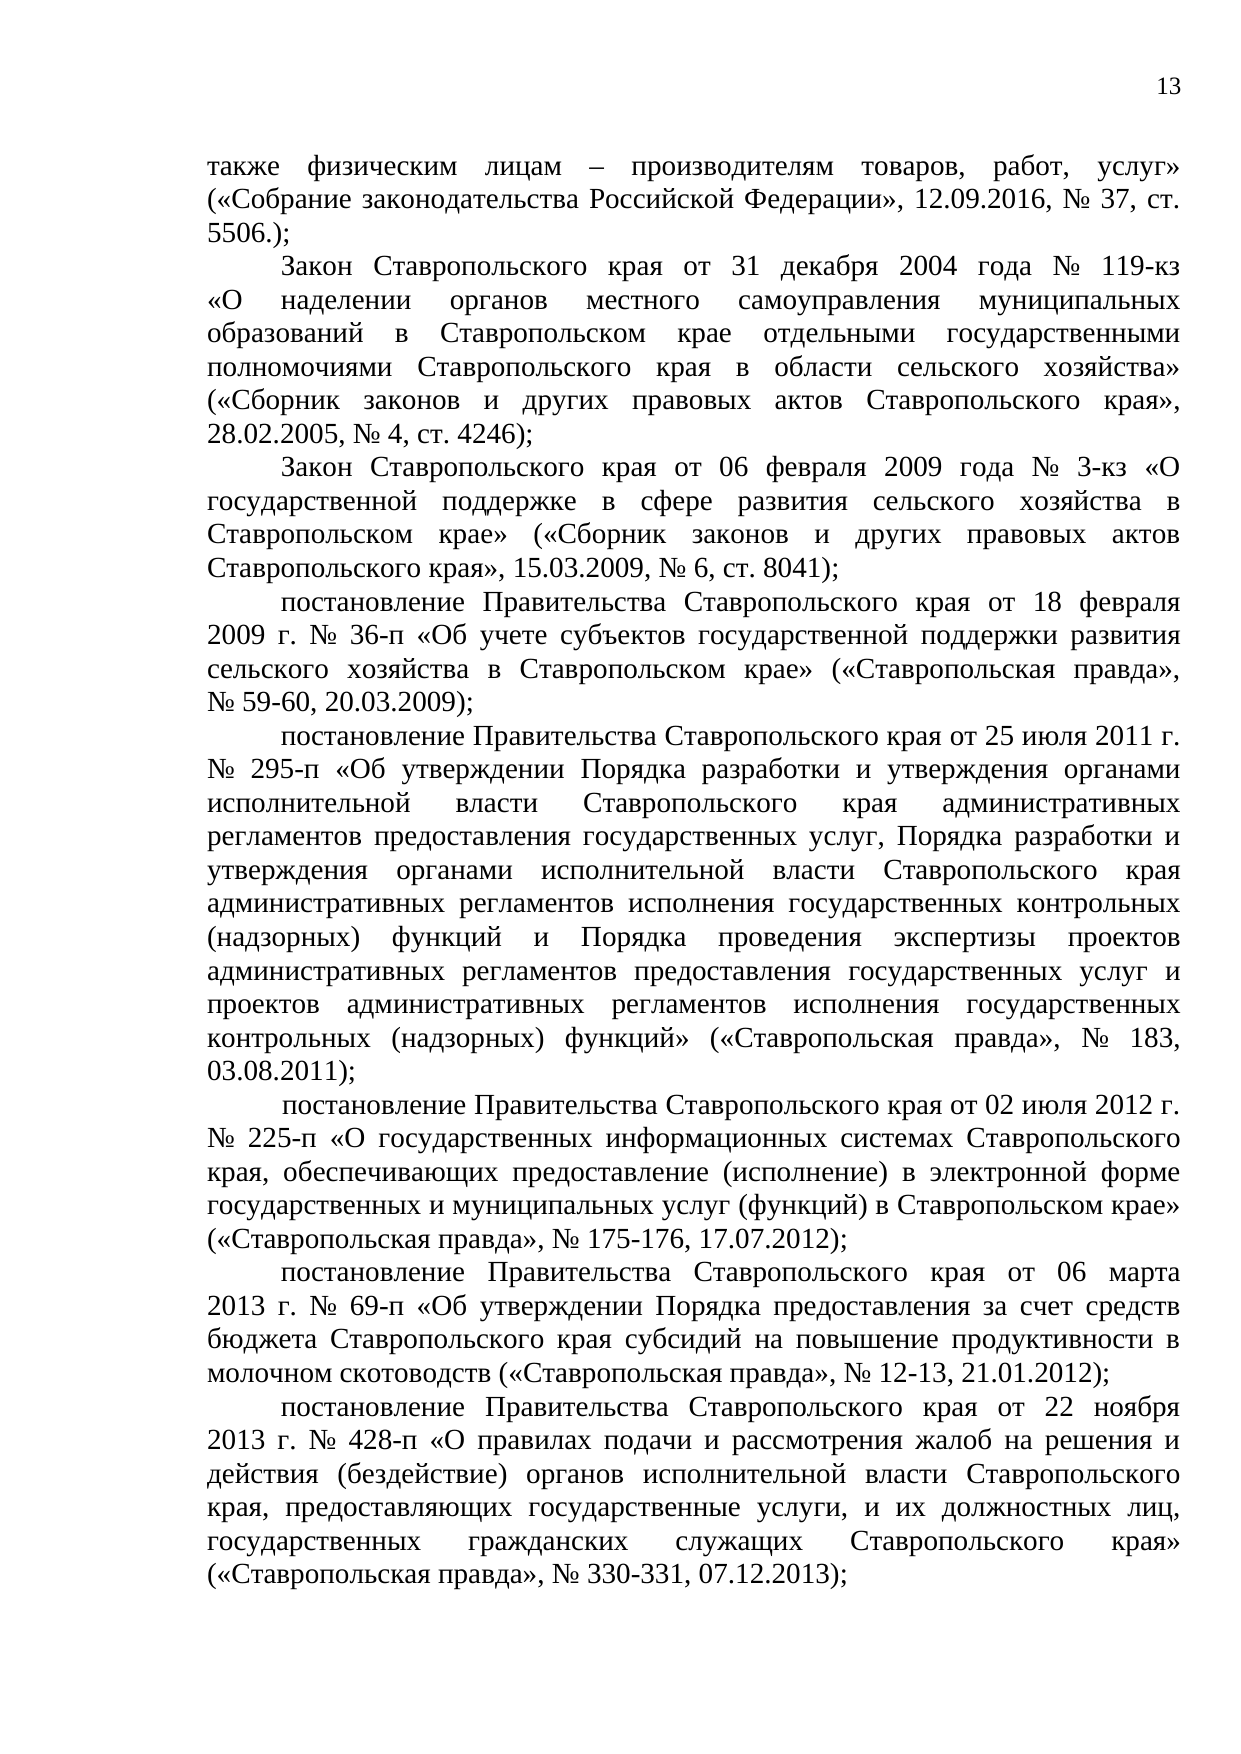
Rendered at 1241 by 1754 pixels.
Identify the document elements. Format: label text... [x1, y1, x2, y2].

text постановление Правительства Ставропольского края от 06 марта 2013 г. № 69-п «Об утверждении Порядка предоставления за счет средств бюджета Ставропольского края субсидий на повышение продуктивности в молочном скотоводств («Ставропольская правда», № 12-13, 21.01.2012); [207, 1254, 1181, 1389]
text Закон Ставропольского края от 31 декабря 2004 года № 119-кз «О наделении органов местного самоуправления муниципальных образований в Ставропольском крае отдельными государственными полномочиями Ставропольского края в области сельского хозяйства» («Сборник законов и других правовых актов Ставропольского края», 28.02.2005, № 4, ст. 4246); [207, 248, 1181, 449]
text постановление Правительства Ставропольского края от 02 июля 2012 г. № 225-п «О государственных информационных системах Ставропольского края, обеспечивающих предоставление (исполнение) в электронной форме государственных и муниципальных услуг (функций) в Ставропольском крае» («Ставропольская правда», № 175-176, 17.07.2012); [207, 1087, 1181, 1254]
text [207, 148, 1181, 248]
text Закон Ставропольского края от 06 февраля 2009 года № 3-кз «О государственной поддержке в сфере развития сельского хозяйства в Ставропольском крае» («Сборник законов и других правовых актов Ставропольского края», 15.03.2009, № 6, ст. 8041); [207, 449, 1181, 584]
text постановление Правительства Ставропольского края от 25 июля 2011 г. № 295-п «Об утверждении Порядка разработки и утверждения органами исполнительной власти Ставропольского края административных регламентов предоставления государственных услуг, Порядка разработки и утверждения органами исполнительной власти Ставропольского края административных регламентов исполнения государственных контрольных (надзорных) функций и Порядка проведения экспертизы проектов административных регламентов предоставления государственных услуг и проектов административных регламентов исполнения государственных контрольных (надзорных) функций» («Ставропольская правда», № 183, 03.08.2011); [207, 718, 1181, 1087]
text постановление Правительства Ставропольского края от 22 ноября 2013 г. № 428-п «О правилах подачи и рассмотрения жалоб на решения и действия (бездействие) органов исполнительной власти Ставропольского края, предоставляющих государственные услуги, и их должностных лиц, государственных гражданских служащих Ставропольского края» («Ставропольская правда», № 330-331, 07.12.2013); [207, 1389, 1181, 1590]
text постановление Правительства Ставропольского края от 18 февраля 2009 г. № 36-п «Об учете субъектов государственной поддержки развития сельского хозяйства в Ставропольском крае» («Ставропольская правда», № 59-60, 20.03.2009); [207, 584, 1181, 718]
